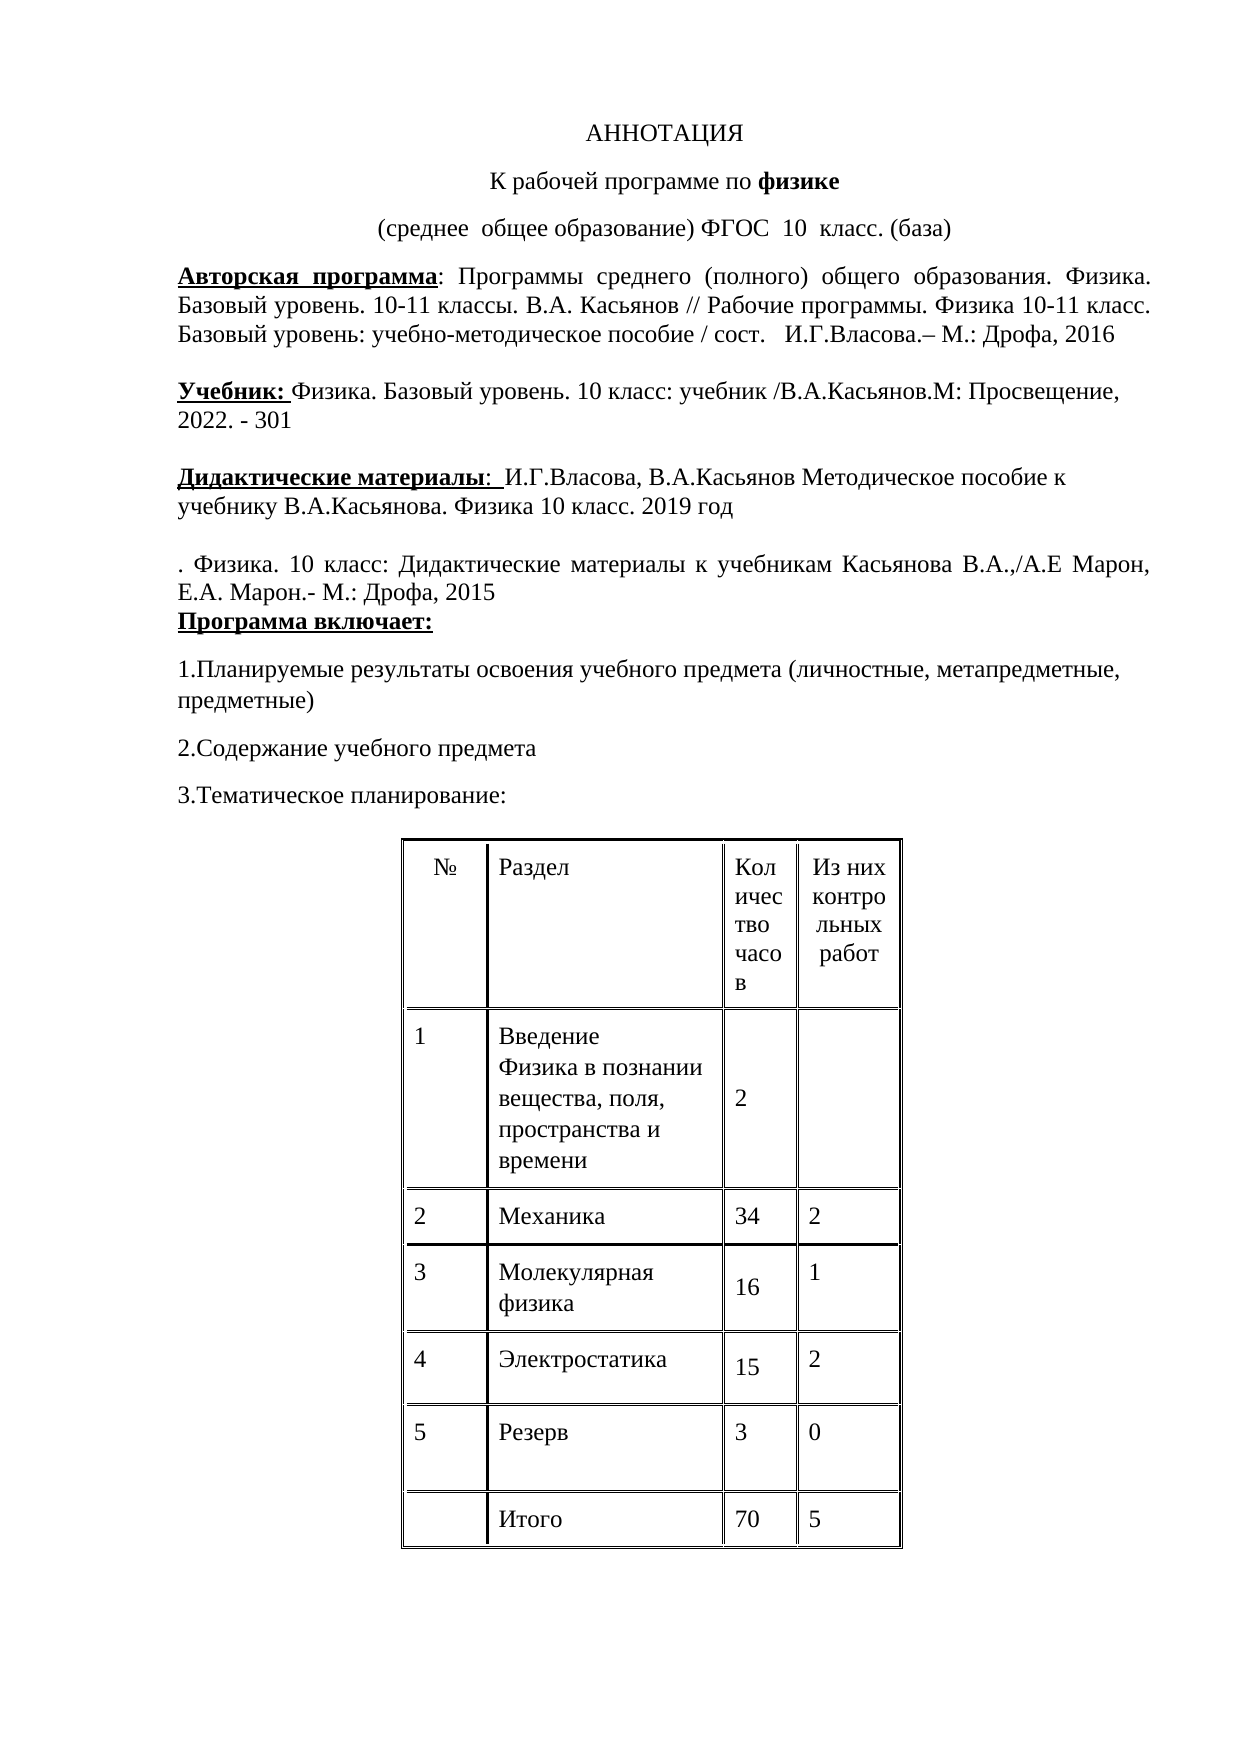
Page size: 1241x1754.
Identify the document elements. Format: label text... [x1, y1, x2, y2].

table_cell 2 [798, 1330, 901, 1402]
text АННОТАЦИЯ [177, 118, 1152, 147]
table_cell Механика [489, 1190, 722, 1243]
text 3.Тематическое планирование: [177, 780, 1152, 809]
table_cell Итого [487, 1493, 723, 1546]
table_cell 70 [724, 1493, 797, 1546]
table_cell 1 [403, 1007, 487, 1187]
table_cell [404, 1490, 487, 1546]
table_cell 4 [403, 1330, 487, 1402]
text Авторская программа: Программы среднего (полного) общего образования. Физика. Базовый уровень. 10-11 классы. В.А. Касьянов // Рабочие программы. Физика 10-11 класс. Базовый уровень: учебно-методическое пособие / сост. И.Г.Власова.– М.: Дрофа, 2016 [177, 261, 1152, 347]
table_cell 2 [798, 1187, 901, 1243]
table_cell 15 [725, 1333, 796, 1402]
text (среднее общее образование) ФГОС 10 класс. (база) [177, 213, 1152, 242]
table_header Из них контрольных работ [798, 841, 899, 1007]
table_cell 3 [403, 1243, 486, 1330]
table_header Количество часов [724, 841, 797, 1007]
table_cell 5 [798, 1490, 900, 1546]
table_header Раздел [487, 841, 723, 1007]
table_cell 0 [799, 1403, 900, 1489]
table_cell [798, 1007, 901, 1187]
table_cell 1 [799, 1243, 901, 1330]
table_cell Резерв [489, 1406, 722, 1489]
text 2.Содержание учебного предмета [177, 733, 1152, 761]
table_cell 2 [725, 1010, 796, 1187]
text 1.Планируемые результаты освоения учебного предмета (личностные, метапредметные, предметные) [177, 654, 1152, 714]
table_header № [404, 841, 487, 1007]
text Программа включает: [177, 606, 1152, 635]
table_cell 3 [725, 1406, 796, 1489]
table_cell Электростатика [489, 1333, 722, 1402]
table_cell Введение Физика в познании вещества, поля, пространства и времени [489, 1010, 722, 1187]
table_cell 34 [725, 1190, 796, 1243]
table_cell 16 [725, 1246, 796, 1330]
text . Физика. 10 класс: Дидактические материалы к учебникам Касьянова В.А.,/А.Е Марон, Е.А. Марон.- М.: Дрофа, 2015 [177, 549, 1152, 606]
text К рабочей программе по физике [177, 166, 1152, 194]
table_cell 2 [403, 1187, 487, 1243]
text Учебник: Физика. Базовый уровень. 10 класс: учебник /В.А.Касьянов.М: Просвещение, 2022. - 301 [177, 376, 1152, 434]
text Дидактические материалы: И.Г.Власова, В.А.Касьянов Методическое пособие к учебнику В.А.Касьянова. Физика 10 класс. 2019 год [177, 462, 1152, 520]
table_cell Молекулярная физика [489, 1246, 722, 1330]
table_cell 5 [404, 1403, 486, 1489]
